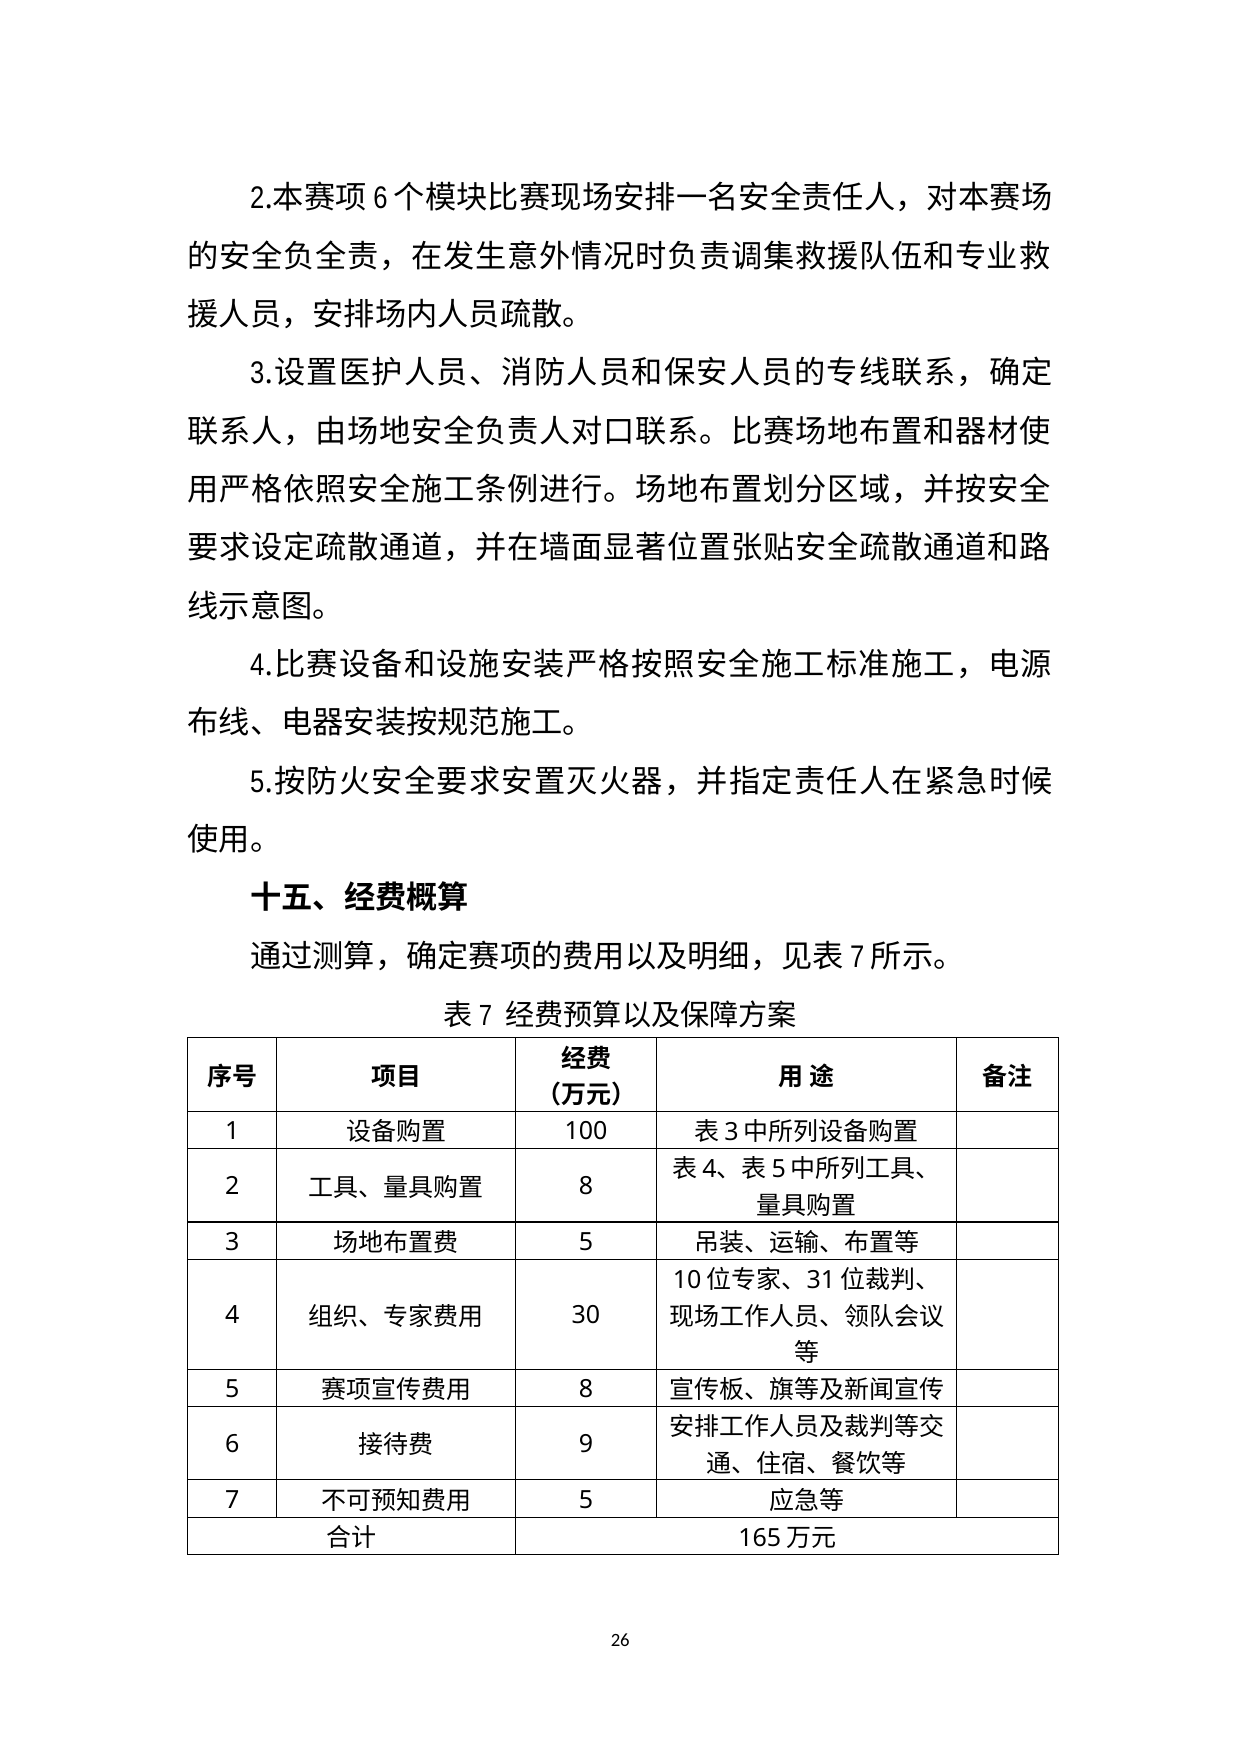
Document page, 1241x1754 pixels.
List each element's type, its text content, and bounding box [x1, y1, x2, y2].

table_cell 5 [188, 1370, 276, 1406]
table_cell [957, 1407, 1058, 1479]
table_cell 接待费 [277, 1407, 515, 1479]
table_cell 165万元 [516, 1518, 1058, 1554]
table_header 用 途 [657, 1038, 956, 1111]
table_cell 2 [188, 1149, 276, 1221]
table_header 备注 [957, 1038, 1058, 1111]
table_cell 7 [188, 1480, 276, 1517]
table_cell [957, 1480, 1058, 1517]
table_cell 安排工作人员及裁判等交通、住宿、餐饮等 [657, 1407, 956, 1479]
table_cell 应急等 [657, 1480, 956, 1517]
table_cell 场地布置费 [277, 1223, 515, 1259]
table_cell 组织、专家费用 [277, 1260, 515, 1368]
table_header 项目 [277, 1038, 515, 1111]
table_cell 8 [516, 1370, 656, 1406]
table_cell [957, 1223, 1058, 1259]
table_cell 4 [188, 1260, 276, 1368]
table_header 经费 （万元） [516, 1038, 656, 1111]
table_header 序号 [188, 1038, 276, 1111]
text 表7 经费预算以及保障方案 [187, 979, 1053, 1037]
text 5.按防火安全要求安置灭火器，并指定责任人在紧急时候使用。 [187, 745, 1053, 862]
table_cell [957, 1112, 1058, 1148]
table_cell 工具、量具购置 [277, 1149, 515, 1221]
table_cell 赛项宣传费用 [277, 1370, 515, 1406]
table_cell 合计 [188, 1518, 515, 1554]
table_cell 5 [516, 1223, 656, 1259]
table_cell 9 [516, 1407, 656, 1479]
table_cell 6 [188, 1407, 276, 1479]
text 十五、经费概算 [187, 862, 1053, 920]
table_cell 5 [516, 1480, 656, 1517]
text 3.设置医护人员、消防人员和保安人员的专线联系，确定联系人，由场地安全负责人对口联系。比赛场地布置和器材使用严格依照安全施工条例进行。场地布置划分区域，并按安全要求设定疏散通道，并在墙面显著位置张贴安全疏散通道和路线示意图。 [187, 337, 1053, 629]
table_cell 吊装、运输、布置等 [657, 1223, 956, 1259]
table_cell 宣传板、旗等及新闻宣传 [657, 1370, 956, 1406]
table_cell 表4、表5中所列工具、量具购置 [657, 1149, 956, 1221]
text 2.本赛项6个模块比赛现场安排一名安全责任人，对本赛场的安全负全责，在发生意外情况时负责调集救援队伍和专业救援人员，安排场内人员疏散。 [187, 162, 1053, 337]
table_cell [957, 1260, 1058, 1368]
table_cell 30 [516, 1260, 656, 1368]
table_cell 不可预知费用 [277, 1480, 515, 1517]
table_cell 10位专家、31位裁判、现场工作人员、领队会议等 [657, 1260, 956, 1368]
table_cell [957, 1149, 1058, 1221]
table_cell 表3中所列设备购置 [657, 1112, 956, 1148]
text 通过测算，确定赛项的费用以及明细，见表7所示。 [187, 920, 1053, 979]
text 4.比赛设备和设施安装严格按照安全施工标准施工，电源布线、电器安装按规范施工。 [187, 629, 1053, 745]
table_cell 100 [516, 1112, 656, 1148]
table_cell [957, 1370, 1058, 1406]
table_cell 3 [188, 1223, 276, 1259]
table_cell 1 [188, 1112, 276, 1148]
table_cell 8 [516, 1149, 656, 1221]
table_cell 设备购置 [277, 1112, 515, 1148]
